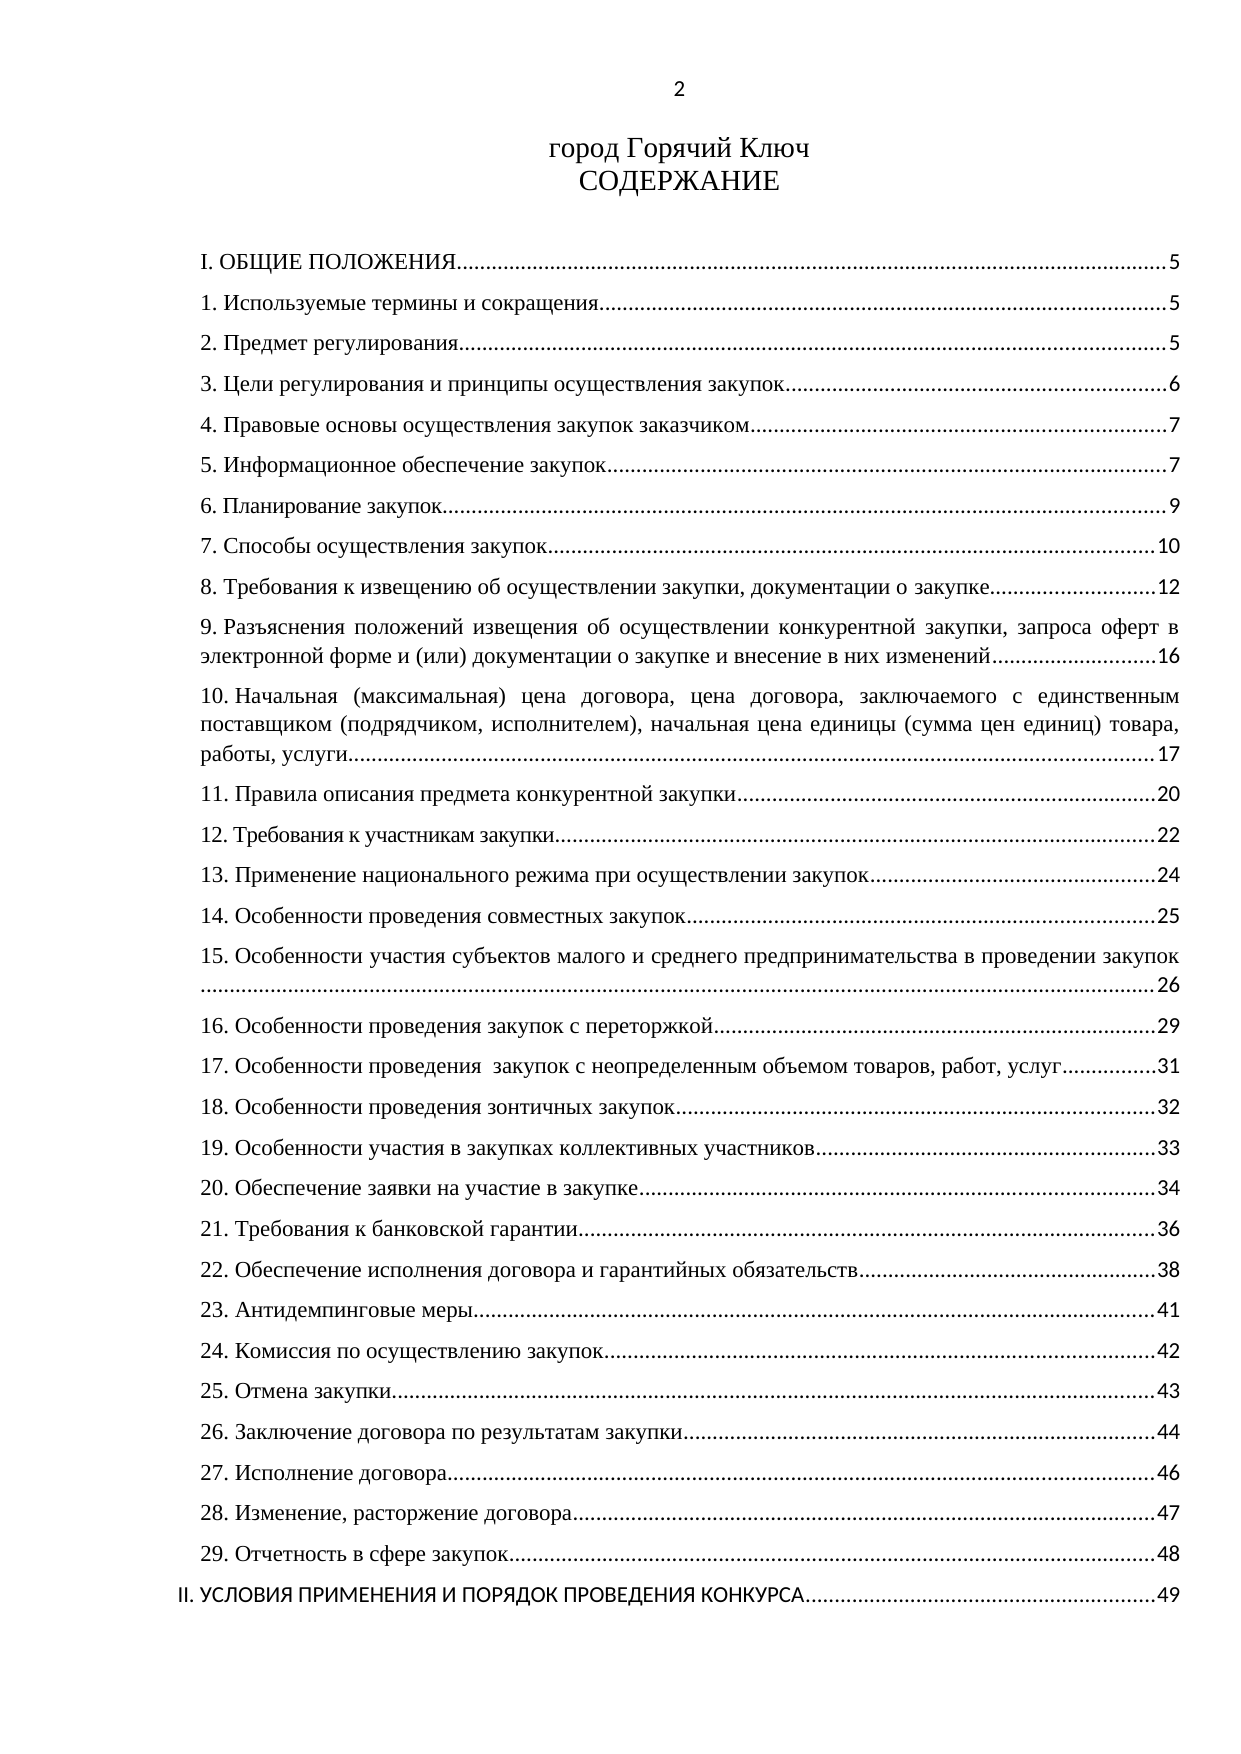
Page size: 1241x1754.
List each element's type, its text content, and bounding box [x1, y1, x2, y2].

text город Горячий Ключ [177, 130, 1181, 163]
